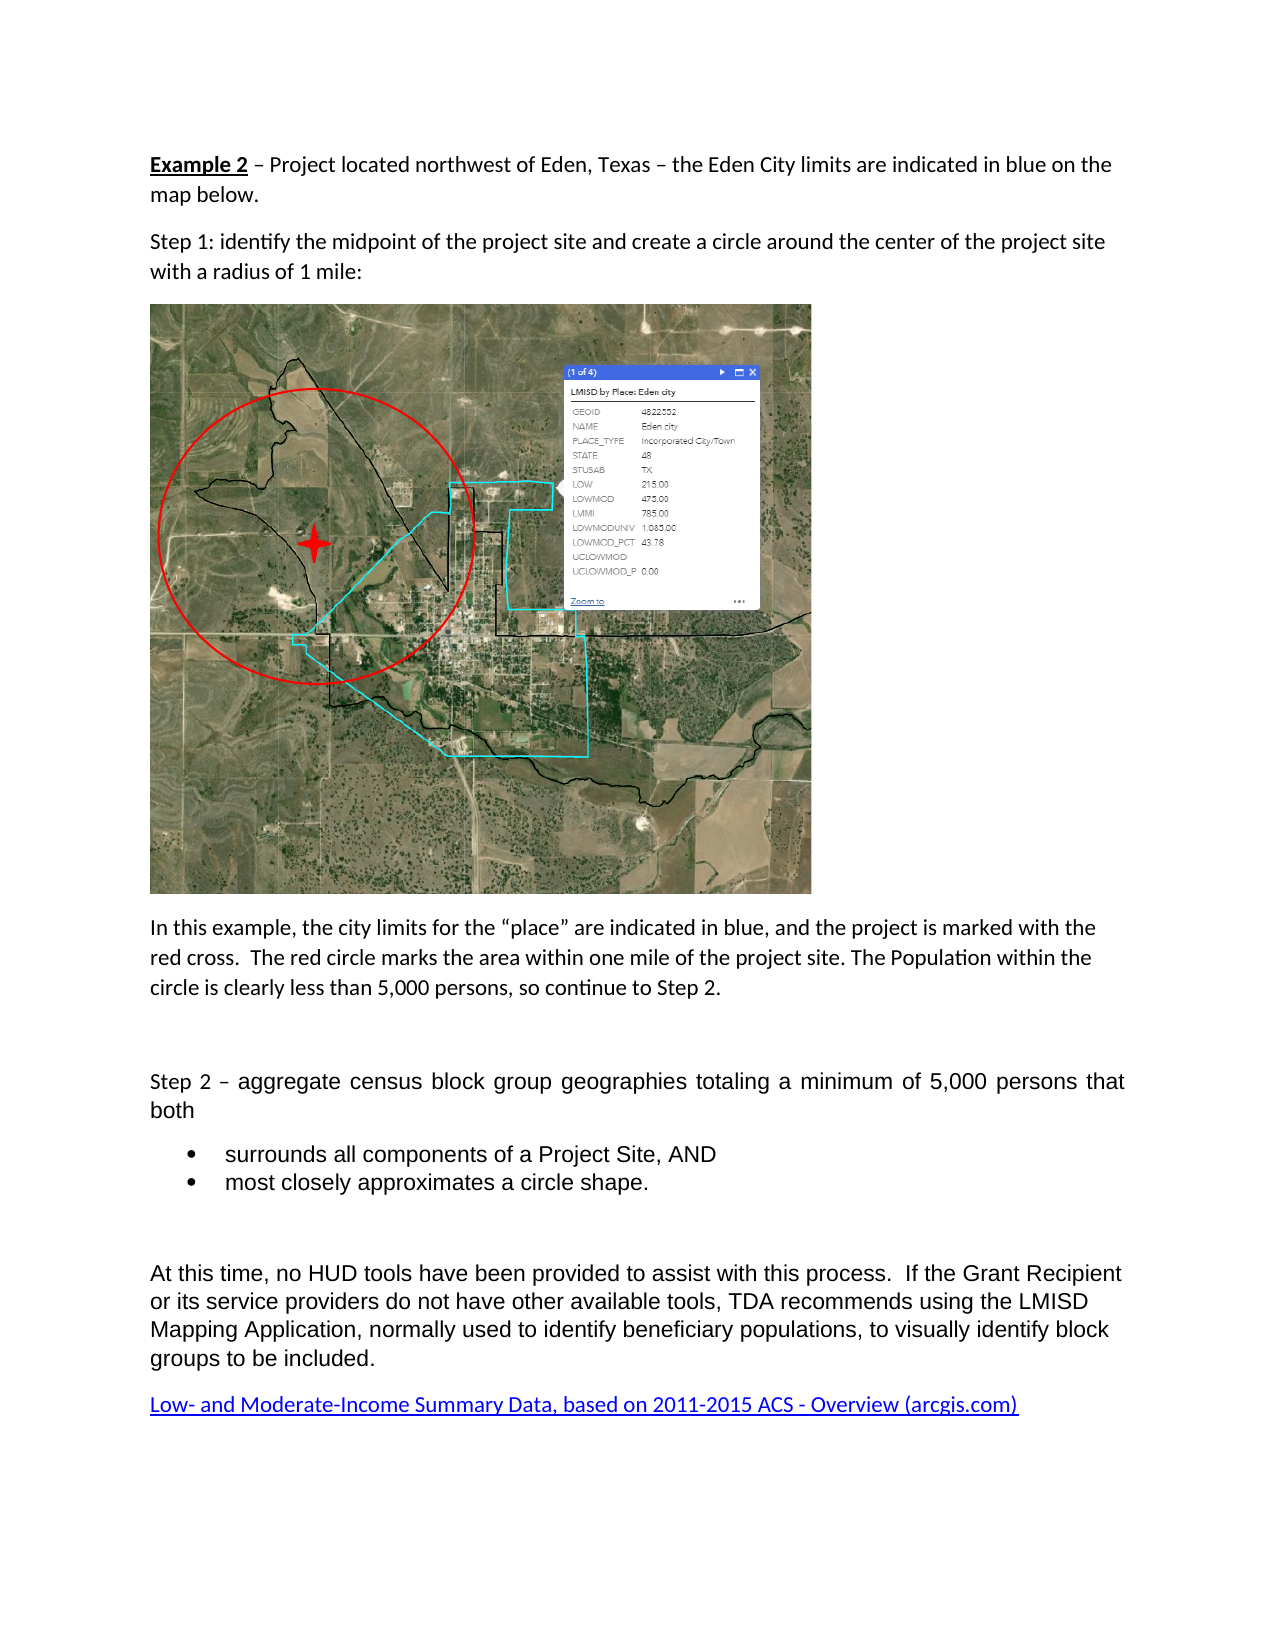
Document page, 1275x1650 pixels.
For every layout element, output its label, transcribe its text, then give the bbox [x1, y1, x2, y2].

text In this example, the city limits for the “place” are indicated in blue, and the project is marked with the red cross. The red circle marks the area within one mile of the project site. The Population within the circle is clearly less than 5,000 persons, so continue to Step 2. [150, 913, 1125, 1001]
list most closely approximates a circle shape. [187, 1169, 1125, 1196]
text Step 2 – aggregate census block group geographies totaling a minimum of 5,000 persons that both [150, 1066, 1125, 1124]
text At this time, no HUD tools have been provided to assist with this process. If the Grant Recipient or its service providers do not have other available tools, TDA recommends using the LMISD Mapping Application, normally used to identify beneficiary populations, to visually identify block groups to be included. [150, 1259, 1125, 1371]
text Step 1: identify the midpoint of the project site and create a circle around the center of the project site with a radius of 1 mile: [150, 227, 1125, 285]
text Example 2 – Project located northwest of Eden, Texas – the Eden City limits are indicated in blue on the map below. [150, 150, 1125, 208]
list surrounds all components of a Project Site, AND [187, 1141, 1125, 1167]
picture [150, 304, 812, 894]
text Low- and Moderate-Income Summary Data, based on 2011-2015 ACS - Overview (arcgis.com) [150, 1390, 1125, 1418]
